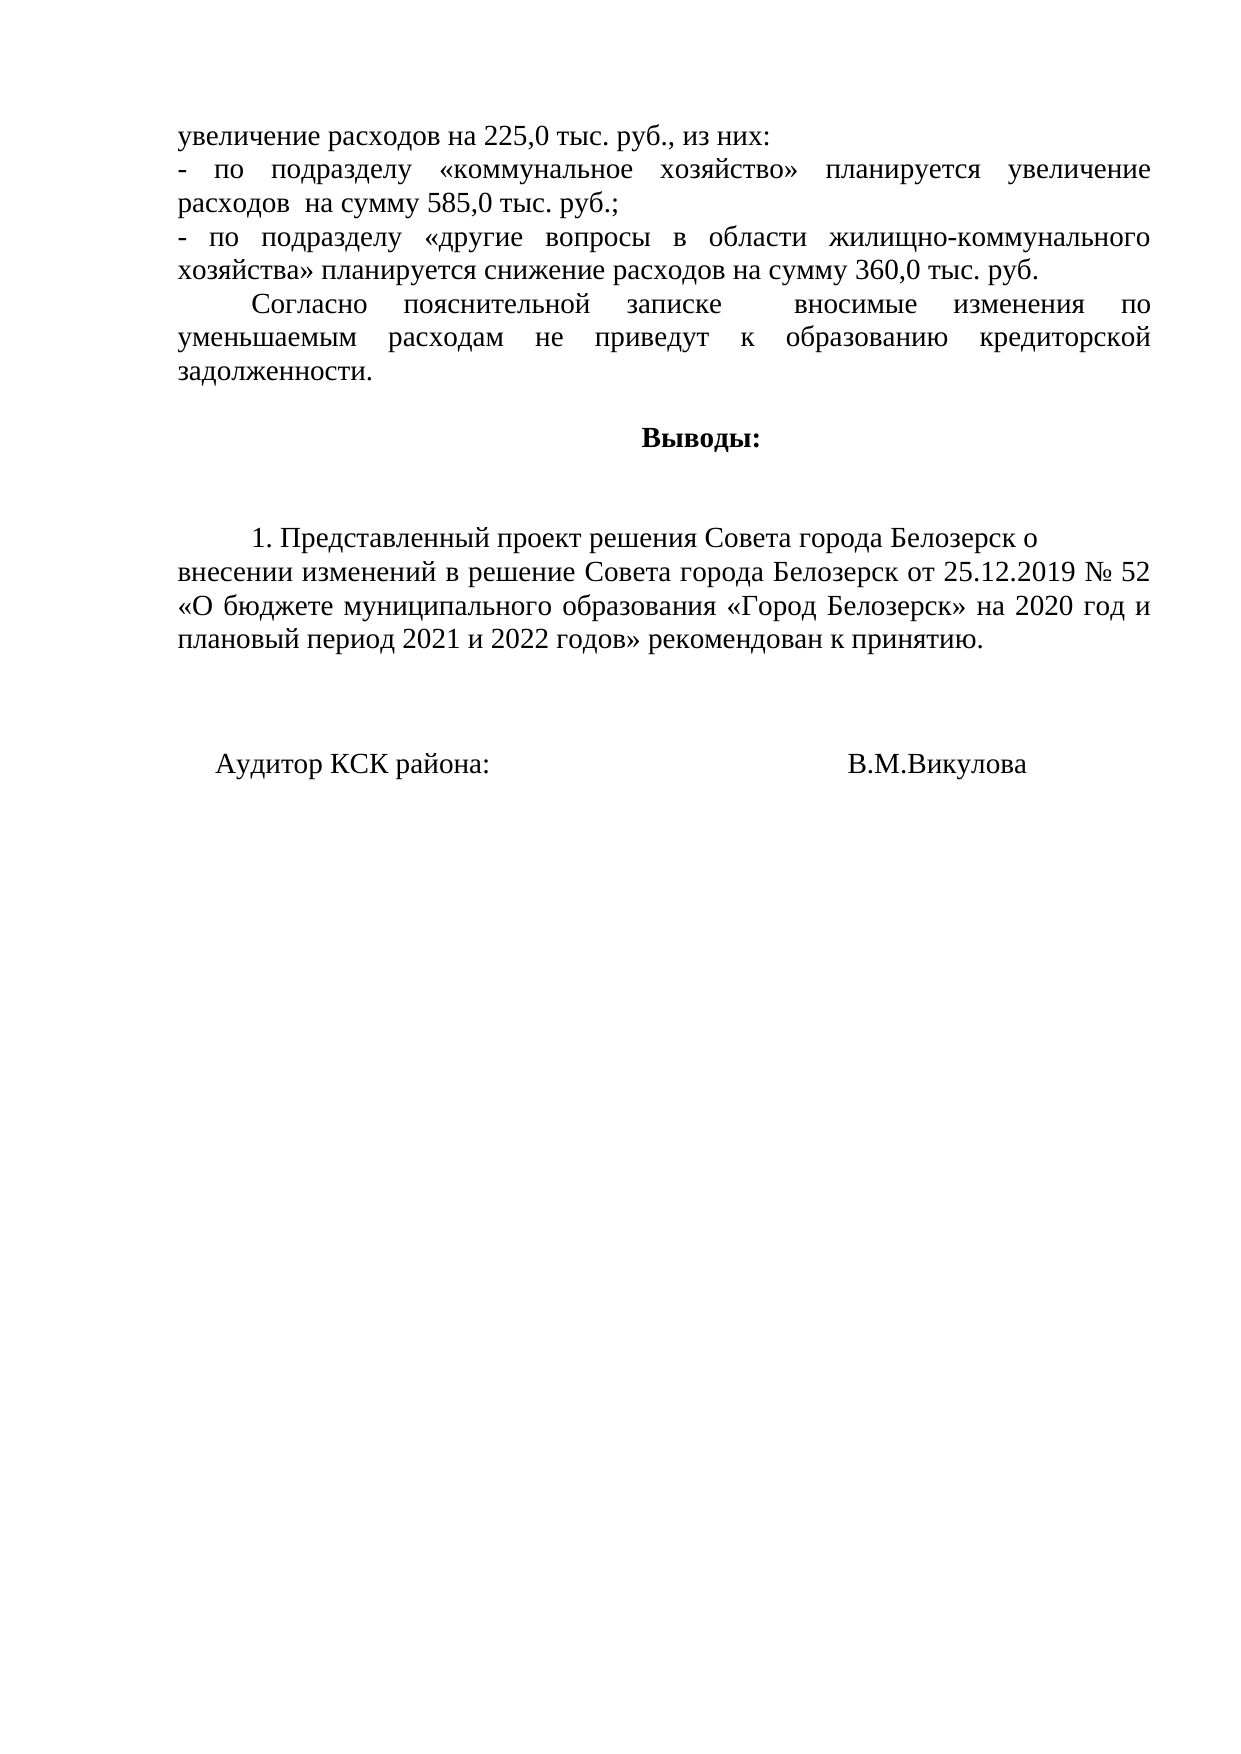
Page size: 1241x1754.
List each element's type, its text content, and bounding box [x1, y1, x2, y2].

text Выводы: [177, 420, 1152, 453]
text - по подразделу «коммунальное хозяйство» планируется увеличение расходов на сумму 585,0 тыс. руб.; [177, 152, 1152, 219]
text внесении изменений в решение Совета города Белозерск от 25.12.2019 № 52 «О бюджете муниципального образования «Город Белозерск» на 2020 год и плановый период 2021 и 2022 годов» рекомендован к принятию. [177, 554, 1152, 655]
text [177, 118, 1152, 152]
text Аудитор КСК района: В.М.Викулова [215, 746, 1152, 779]
text - по подразделу «другие вопросы в области жилищно-коммунального хозяйства» планируется снижение расходов на сумму 360,0 тыс. руб. [177, 219, 1152, 286]
text 1. Представленный проект решения Совета города Белозерск о [251, 521, 1152, 554]
text Согласно пояснительной записке вносимые изменения по уменьшаемым расходам не приведут к образованию кредиторской задолженности. [177, 286, 1152, 386]
